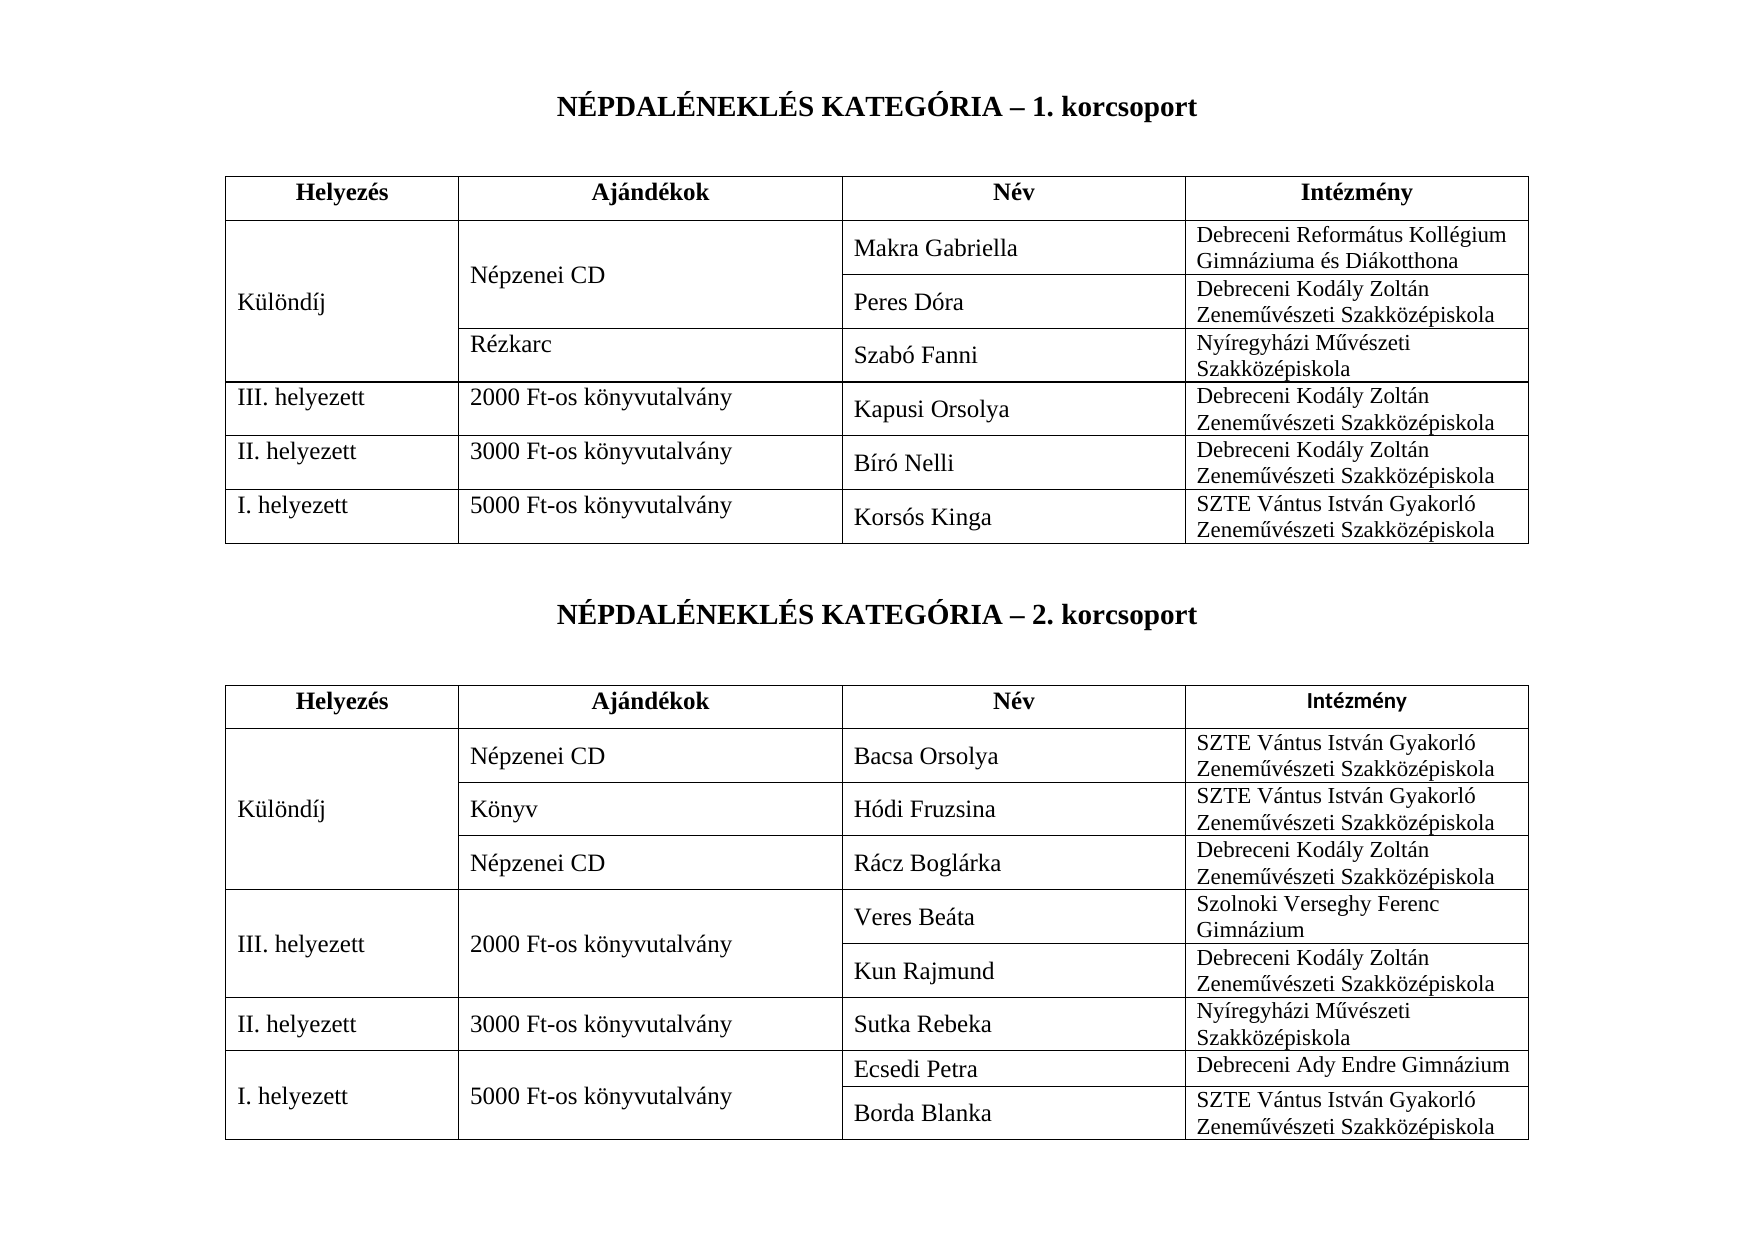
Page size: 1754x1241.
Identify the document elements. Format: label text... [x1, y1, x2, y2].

table_cell Könyv [459, 783, 842, 835]
table_cell III. helyezett [226, 383, 458, 435]
table_header Ajándékok [459, 177, 842, 220]
table_cell Szolnoki Verseghy Ferenc Gimnázium [1186, 890, 1528, 943]
table_cell Borda Blanka [843, 1087, 1185, 1139]
table_header Helyezés [226, 177, 458, 220]
table_cell Debreceni Kodály Zoltán Zeneművészeti Szakközépiskola [1186, 436, 1528, 489]
table_cell SZTE Vántus István Gyakorló Zeneművészeti Szakközépiskola [1186, 1087, 1528, 1139]
table_header Intézmény [1186, 177, 1528, 220]
table_cell Rézkarc [459, 329, 842, 381]
table_cell Ecsedi Petra [843, 1051, 1185, 1086]
text NÉPDALÉNEKLÉS KATEGÓRIA – 1. korcsoport [89, 89, 1665, 122]
table_cell Debreceni Kodály Zoltán Zeneművészeti Szakközépiskola [1186, 383, 1528, 435]
table_cell Peres Dóra [843, 275, 1185, 328]
table_cell Bacsa Orsolya [843, 729, 1185, 782]
table_cell III. helyezett [226, 890, 458, 997]
table_cell Rácz Boglárka [843, 836, 1185, 889]
table_cell I. helyezett [226, 1051, 458, 1139]
table_cell Különdíj [226, 729, 458, 889]
table_cell 3000 Ft-os könyvutalvány [459, 998, 842, 1050]
table_header Név [843, 177, 1185, 220]
table_cell 5000 Ft-os könyvutalvány [459, 490, 842, 543]
table_cell Debreceni Kodály Zoltán Zeneművészeti Szakközépiskola [1186, 836, 1528, 889]
table_cell Népzenei CD [459, 221, 842, 328]
text NÉPDALÉNEKLÉS KATEGÓRIA – 2. korcsoport [89, 597, 1665, 631]
table_cell SZTE Vántus István Gyakorló Zeneművészeti Szakközépiskola [1186, 490, 1528, 543]
table_header Intézmény [1186, 686, 1528, 728]
table_cell Debreceni Ady Endre Gimnázium [1186, 1051, 1528, 1086]
table_cell Népzenei CD [459, 729, 842, 782]
table_cell SZTE Vántus István Gyakorló Zeneművészeti Szakközépiskola [1186, 783, 1528, 835]
table_cell 5000 Ft-os könyvutalvány [459, 1051, 842, 1139]
table_header Ajándékok [459, 686, 842, 728]
table_cell Korsós Kinga [843, 490, 1185, 543]
table_header Név [843, 686, 1185, 728]
table_cell Népzenei CD [459, 836, 842, 889]
table_header Helyezés [226, 686, 458, 728]
table_cell Szabó Fanni [843, 329, 1185, 381]
table_cell Különdíj [226, 221, 458, 381]
table_cell Debreceni Kodály Zoltán Zeneművészeti Szakközépiskola [1186, 275, 1528, 328]
table_cell Debreceni Református Kollégium Gimnáziuma és Diákotthona [1186, 221, 1528, 274]
table_cell 2000 Ft-os könyvutalvány [459, 890, 842, 997]
table_cell Debreceni Kodály Zoltán Zeneművészeti Szakközépiskola [1186, 944, 1528, 997]
table_cell Sutka Rebeka [843, 998, 1185, 1050]
table_cell Kapusi Orsolya [843, 383, 1185, 435]
table_cell SZTE Vántus István Gyakorló Zeneművészeti Szakközépiskola [1186, 729, 1528, 782]
table_cell II. helyezett [226, 998, 458, 1050]
table_cell II. helyezett [226, 436, 458, 489]
table_cell I. helyezett [226, 490, 458, 543]
table_cell 3000 Ft-os könyvutalvány [459, 436, 842, 489]
table_cell Veres Beáta [843, 890, 1185, 943]
table_cell Nyíregyházi Művészeti Szakközépiskola [1186, 329, 1528, 381]
table_cell Kun Rajmund [843, 944, 1185, 997]
table_cell 2000 Ft-os könyvutalvány [459, 383, 842, 435]
table_cell Hódi Fruzsina [843, 783, 1185, 835]
table_cell Nyíregyházi Művészeti Szakközépiskola [1186, 998, 1528, 1050]
table_cell Bíró Nelli [843, 436, 1185, 489]
table_cell Makra Gabriella [843, 221, 1185, 274]
